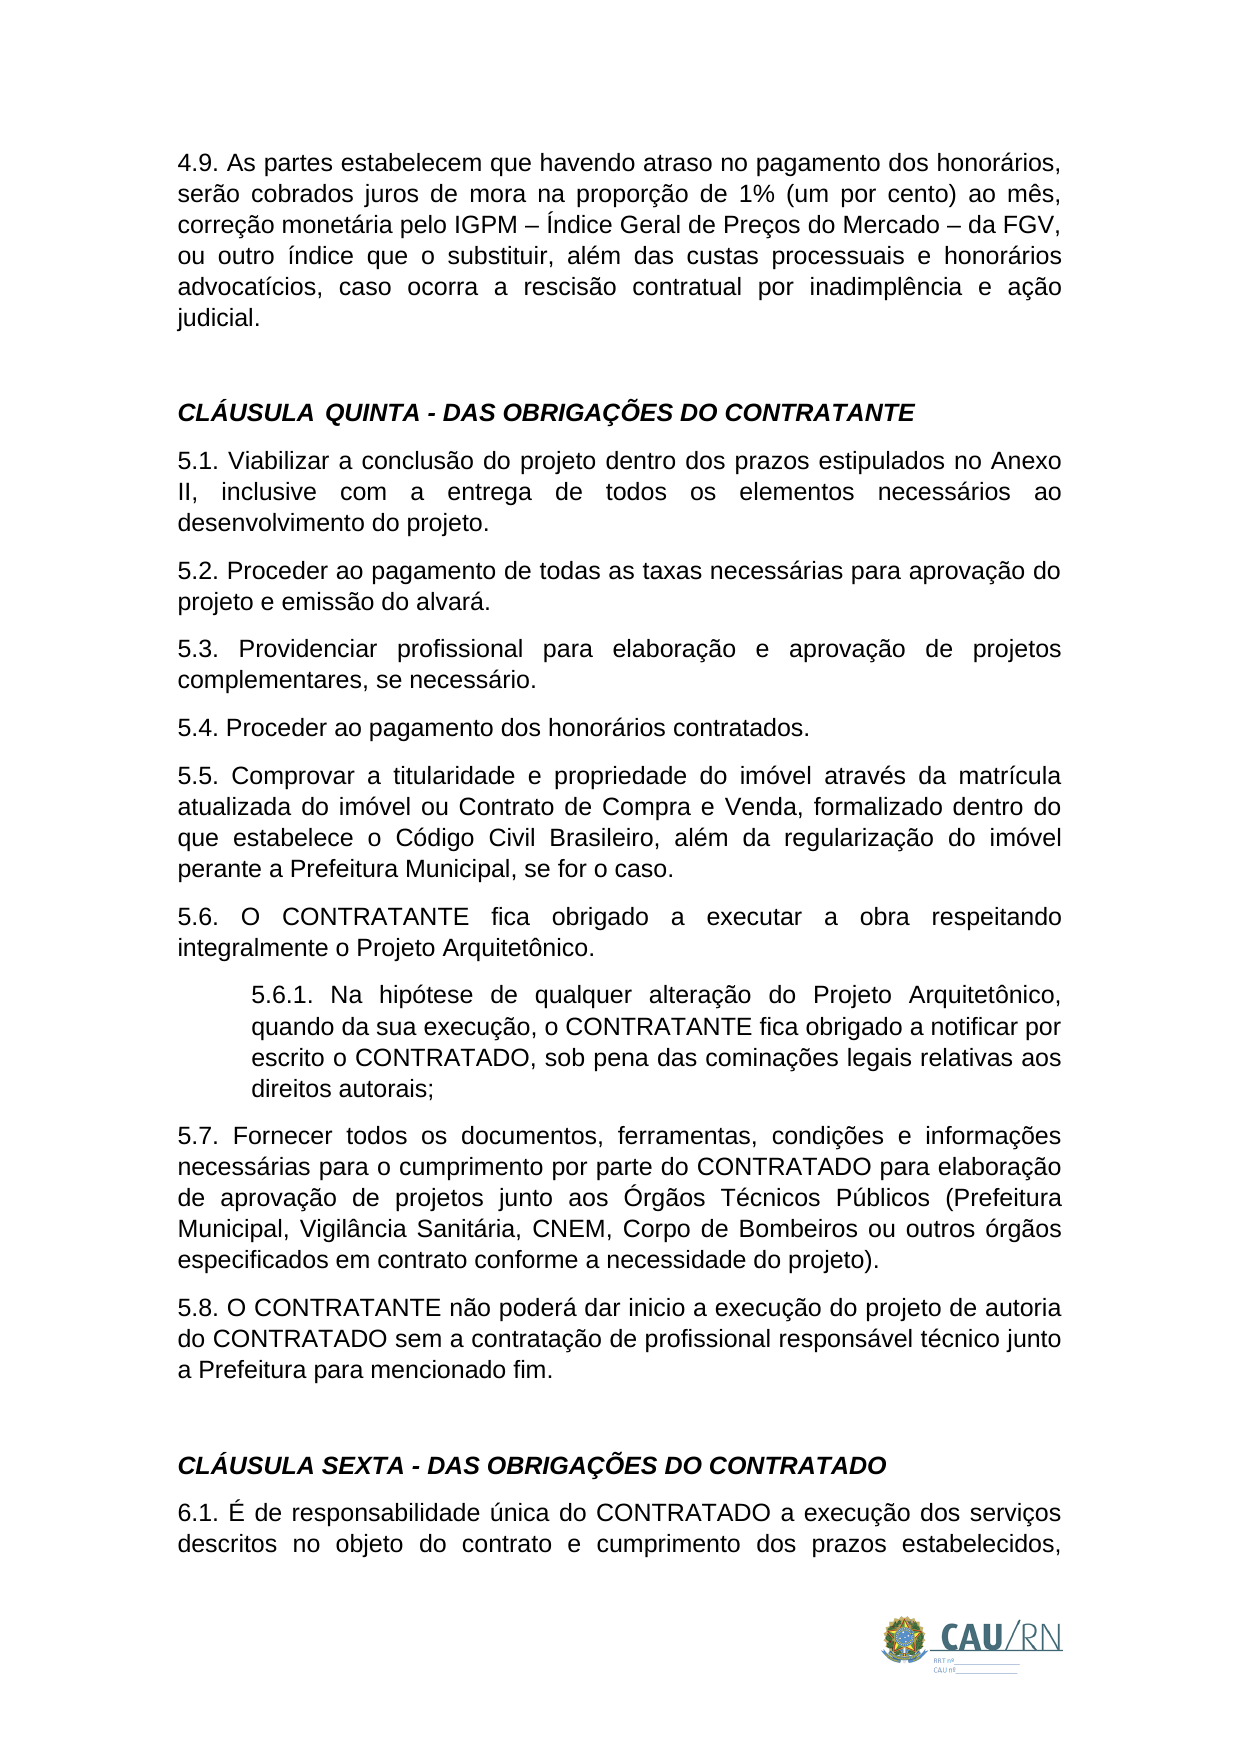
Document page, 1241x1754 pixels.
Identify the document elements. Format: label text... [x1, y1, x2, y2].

text 5.4. Proceder ao pagamento dos honorários contratados. [177, 713, 1063, 742]
text 4.9. As partes estabelecem que havendo atraso no pagamento dos honorários, serão cobrados juros de mora na proporção de 1% (um por cento) ao mês, correção monetária pelo IGPM – Índice Geral de Preços do Mercado – da FGV, ou outro índice que o substituir, além das custas processuais e honorários advocatícios, caso ocorra a rescisão contratual por inadimplência e ação judicial. [177, 148, 1063, 332]
text 5.3. Providenciar profissional para elaboração e aprovação de projetos complementares, se necessário. [177, 634, 1063, 694]
text 5.5. Comprovar a titularidade e propriedade do imóvel através da matrícula atualizada do imóvel ou Contrato de Compra e Venda, formalizado dentro do que estabelece o Código Civil Brasileiro, além da regularização do imóvel perante a Prefeitura Municipal, se for o caso. [177, 761, 1063, 883]
text 5.6. O CONTRATANTE fica obrigado a executar a obra respeitando integralmente o Projeto Arquitetônico. [177, 902, 1063, 962]
text 5.6.1. Na hipótese de qualquer alteração do Projeto Arquitetônico, quando da sua execução, o CONTRATANTE fica obrigado a notificar por escrito o CONTRATADO, sob pena das cominações legais relativas aos direitos autorais; [251, 981, 1063, 1102]
text 5.8. O CONTRATANTE não poderá dar inicio a execução do projeto de autoria do CONTRATADO sem a contratação de profissional responsável técnico junto a Prefeitura para mencionado fim. [177, 1293, 1063, 1384]
text CLÁUSULA QUINTA - DAS OBRIGAÇÕES DO CONTRATANTE [177, 398, 1063, 427]
text 5.7. Fornecer todos os documentos, ferramentas, condições e informações necessárias para o cumprimento por parte do CONTRATADO para elaboração de aprovação de projetos junto aos Órgãos Técnicos Públicos (Prefeitura Municipal, Vigilância Sanitária, CNEM, Corpo de Bombeiros ou outros órgãos especificados em contrato conforme a necessidade do projeto). [177, 1121, 1063, 1274]
text 5.2. Proceder ao pagamento de todas as taxas necessárias para aprovação do projeto e emissão do alvará. [177, 556, 1063, 616]
text 5.1. Viabilizar a conclusão do projeto dentro dos prazos estipulados no Anexo II, inclusive com a entrega de todos os elementos necessários ao desenvolvimento do projeto. [177, 446, 1063, 537]
text CLÁUSULA SEXTA - DAS OBRIGAÇÕES DO CONTRATADO [177, 1451, 1063, 1479]
picture [881, 1611, 1064, 1681]
